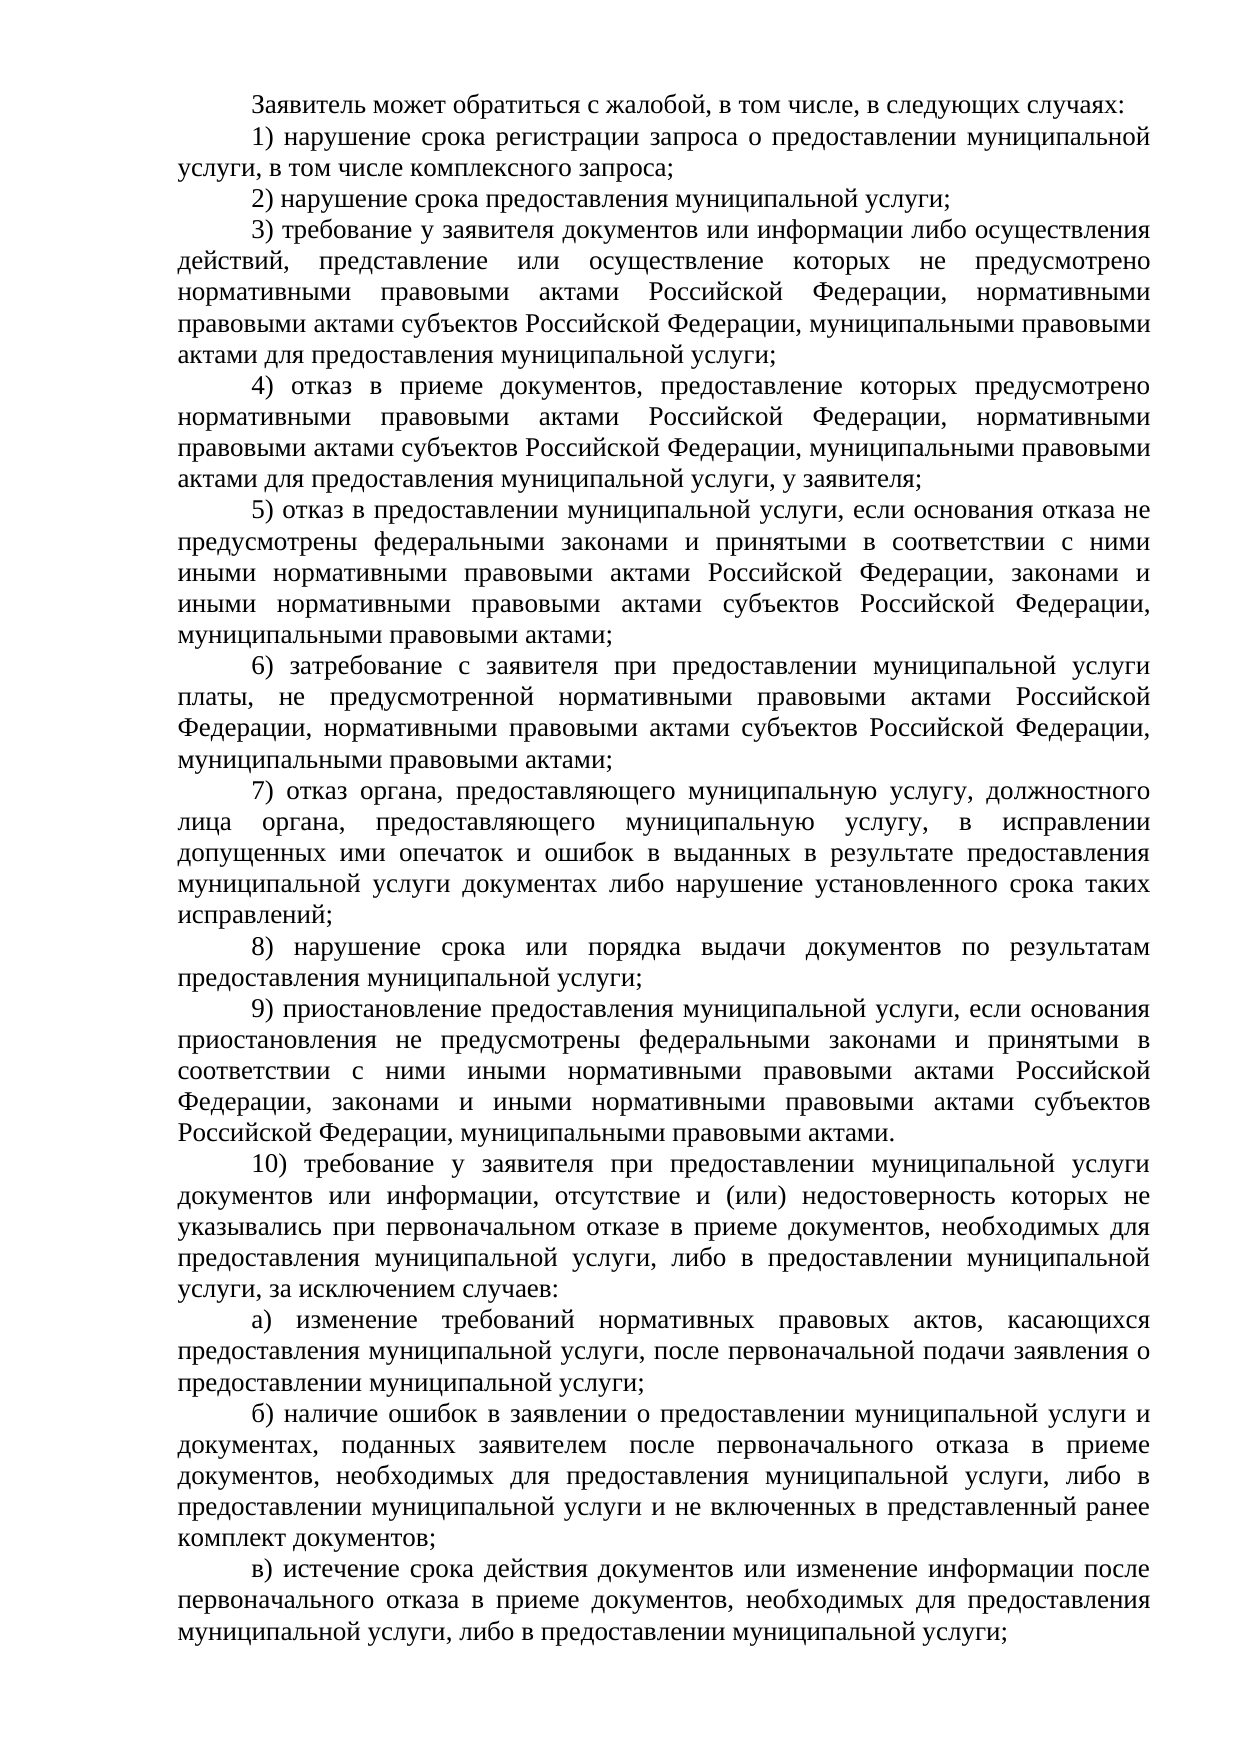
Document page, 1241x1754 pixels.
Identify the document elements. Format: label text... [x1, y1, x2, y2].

text 10) требование у заявителя при предоставлении муниципальной услуги документов или информации, отсутствие и (или) недостоверность которых не указывались при первоначальном отказе в приеме документов, необходимых для предоставления муниципальной услуги, либо в предоставлении муниципальной услуги, за исключением случаев: [177, 1148, 1152, 1303]
text 2) нарушение срока предоставления муниципальной услуги; [177, 182, 1152, 213]
text б) наличие ошибок в заявлении о предоставлении муниципальной услуги и документах, поданных заявителем после первоначального отказа в приеме документов, необходимых для предоставления муниципальной услуги, либо в предоставлении муниципальной услуги и не включенных в представленный ранее комплект документов; [177, 1397, 1152, 1552]
text 7) отказ органа, предоставляющего муниципальную услугу, должностного лица органа, предоставляющего муниципальную услугу, в исправлении допущенных ими опечаток и ошибок в выданных в результате предоставления муниципальной услуги документах либо нарушение установленного срока таких исправлений; [177, 774, 1152, 929]
text 9) приостановление предоставления муниципальной услуги, если основания приостановления не предусмотрены федеральными законами и принятыми в соответствии с ними иными нормативными правовыми актами Российской Федерации, законами и иными нормативными правовыми актами субъектов Российской Федерации, муниципальными правовыми актами. [177, 992, 1152, 1148]
text 5) отказ в предоставлении муниципальной услуги, если основания отказа не предусмотрены федеральными законами и принятыми в соответствии с ними иными нормативными правовыми актами Российской Федерации, законами и иными нормативными правовыми актами субъектов Российской Федерации, муниципальными правовыми актами; [177, 493, 1152, 649]
text 4) отказ в приеме документов, предоставление которых предусмотрено нормативными правовыми актами Российской Федерации, нормативными правовыми актами субъектов Российской Федерации, муниципальными правовыми актами для предоставления муниципальной услуги, у заявителя; [177, 369, 1152, 493]
text в) истечение срока действия документов или изменение информации после первоначального отказа в приеме документов, необходимых для предоставления муниципальной услуги, либо в предоставлении муниципальной услуги; [177, 1552, 1152, 1646]
text Заявитель может обратиться с жалобой, в том числе, в следующих случаях: [177, 89, 1152, 120]
text 1) нарушение срока регистрации запроса о предоставлении муниципальной услуги, в том числе комплексного запроса; [177, 120, 1152, 182]
text 3) требование у заявителя документов или информации либо осуществления действий, представление или осуществление которых не предусмотрено нормативными правовыми актами Российской Федерации, нормативными правовыми актами субъектов Российской Федерации, муниципальными правовыми актами для предоставления муниципальной услуги; [177, 213, 1152, 369]
text 6) затребование с заявителя при предоставлении муниципальной услуги платы, не предусмотренной нормативными правовыми актами Российской Федерации, нормативными правовыми актами субъектов Российской Федерации, муниципальными правовыми актами; [177, 649, 1152, 774]
text а) изменение требований нормативных правовых актов, касающихся предоставления муниципальной услуги, после первоначальной подачи заявления о предоставлении муниципальной услуги; [177, 1303, 1152, 1397]
text 8) нарушение срока или порядка выдачи документов по результатам предоставления муниципальной услуги; [177, 929, 1152, 992]
